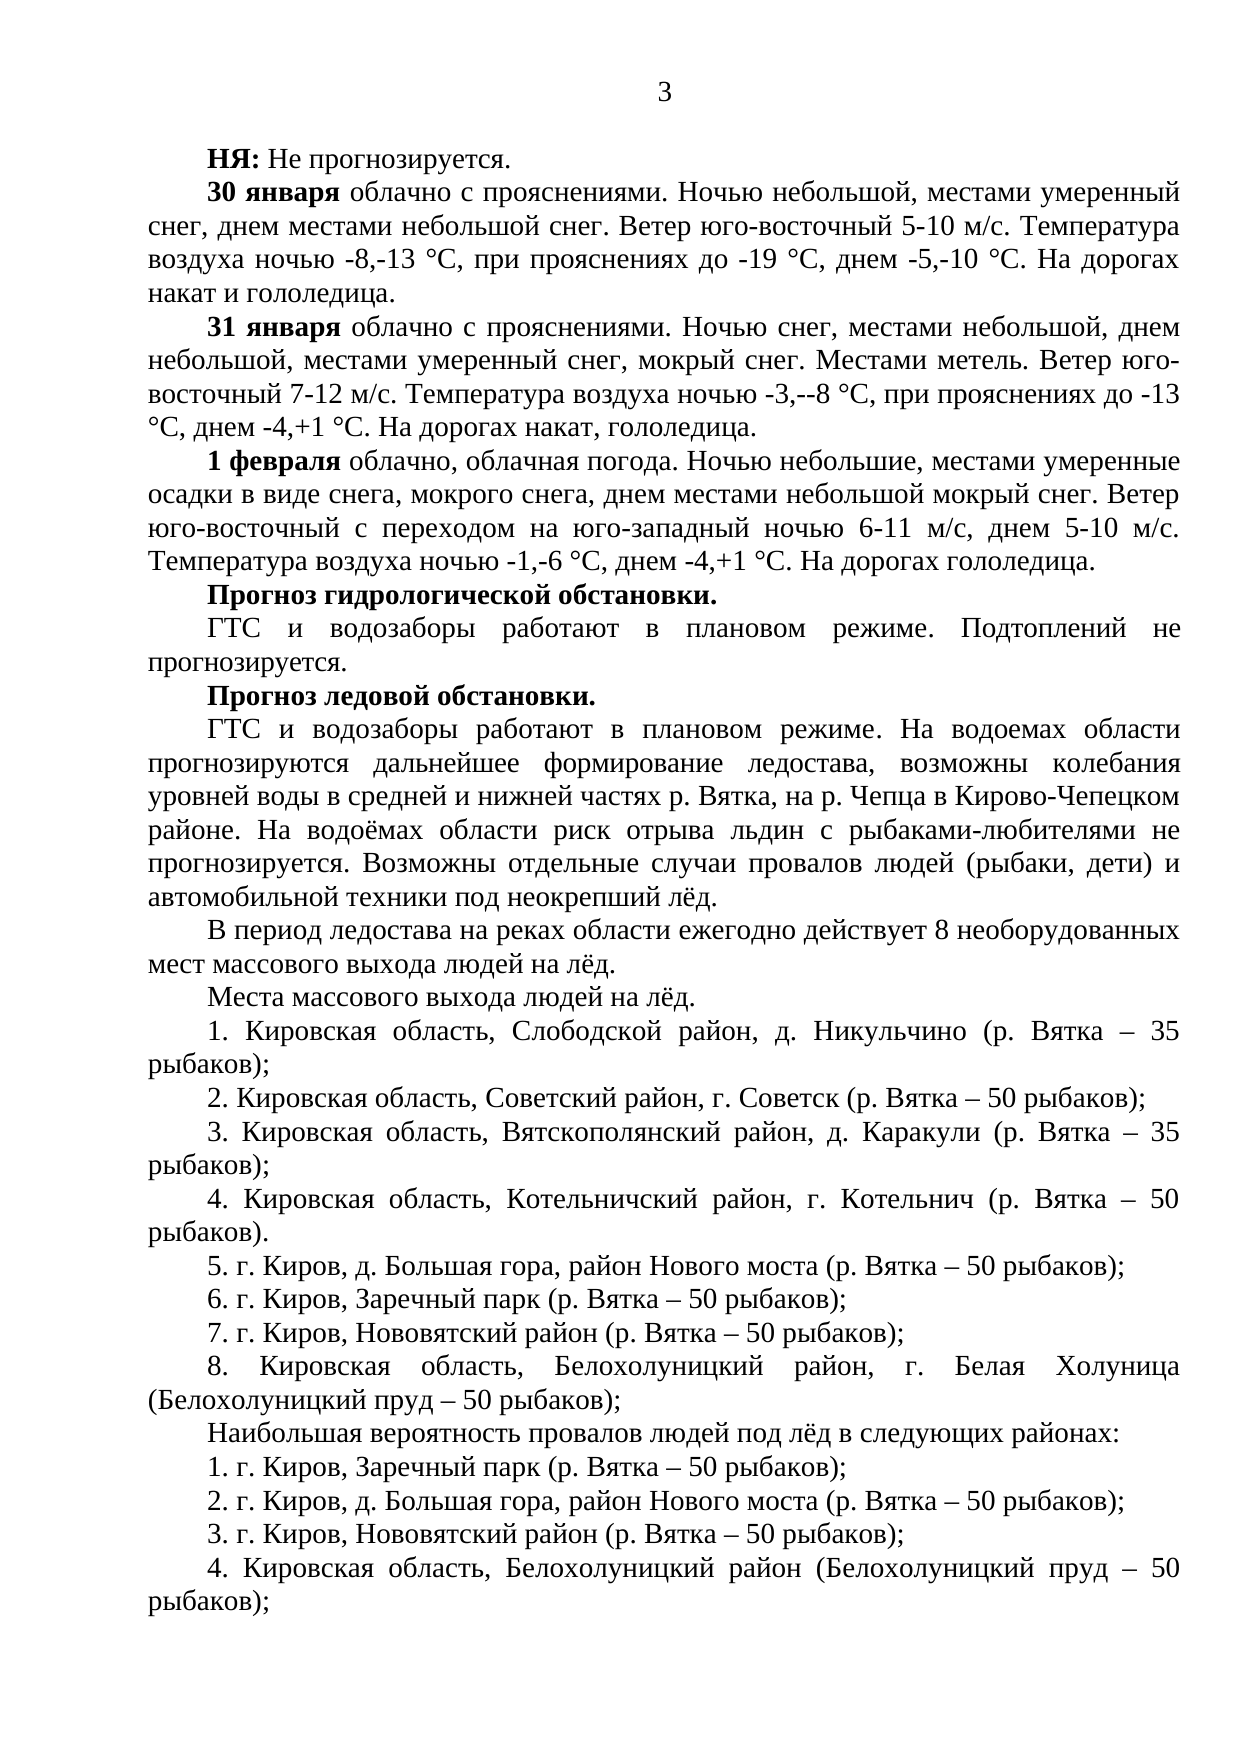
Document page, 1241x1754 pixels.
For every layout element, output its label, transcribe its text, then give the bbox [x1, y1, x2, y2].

text ГТС и водозаборы работают в плановом режиме. На водоемах области прогнозируются дальнейшее формирование ледостава, возможны колебания уровней воды в средней и нижней частях р. Вятка, на р. Чепца в Кирово-Чепецком районе. На водоёмах области риск отрыва льдин с рыбаками-любителями не прогнозируется. Возможны отдельные случаи провалов людей (рыбаки, дети) и автомобильной техники под неокрепший лёд. [148, 711, 1181, 912]
text 4. Кировская область, Белохолуницкий район (Белохолуницкий пруд – 50 рыбаков); [148, 1550, 1181, 1617]
text ГТС и водозаборы работают в плановом режиме. Подтоплений не прогнозируется. [148, 611, 1181, 678]
text 31 января облачно с прояснениями. Ночью снег, местами небольшой, днем небольшой, местами умеренный снег, мокрый снег. Местами метель. Ветер юго-восточный 7-12 м/с. Температура воздуха ночью -3,--8 °C, при прояснениях до -13 °C, днем -4,+1 °C. На дорогах накат, гололедица. [148, 309, 1181, 443]
text 30 января облачно с прояснениями. Ночью небольшой, местами умеренный снег, днем местами небольшой снег. Ветер юго-восточный 5-10 м/с. Температура воздуха ночью -8,-13 °C, при прояснениях до -19 °C, днем -5,-10 °C. На дорогах накат и гололедица. [148, 174, 1181, 309]
text НЯ: Не прогнозируется. [148, 141, 1181, 174]
text 2. г. Киров, д. Большая гора, район Нового моста (р. Вятка – 50 рыбаков); [148, 1483, 1181, 1516]
text Места массового выхода людей на лёд. [148, 979, 1181, 1013]
text 2. Кировская область, Советский район, г. Советск (р. Вятка – 50 рыбаков); [148, 1080, 1181, 1114]
text 3. Кировская область, Вятскополянский район, д. Каракули (р. Вятка – 35 рыбаков); [148, 1114, 1181, 1181]
text 1. г. Киров, Заречный парк (р. Вятка – 50 рыбаков); [148, 1449, 1181, 1483]
text 1. Кировская область, Слободской район, д. Никульчино (р. Вятка – 35 рыбаков); [148, 1013, 1181, 1080]
text 1 февраля облачно, облачная погода. Ночью небольшие, местами умеренные осадки в виде снега, мокрого снега, днем местами небольшой мокрый снег. Ветер юго-восточный с переходом на юго-западный ночью 6-11 м/с, днем 5-10 м/с. Температура воздуха ночью -1,-6 °C, днем -4,+1 °C. На дорогах гололедица. [148, 443, 1181, 577]
text 3. г. Киров, Нововятский район (р. Вятка – 50 рыбаков); [148, 1516, 1181, 1550]
text 4. Кировская область, Котельничский район, г. Котельнич (р. Вятка – 50 рыбаков). [148, 1181, 1181, 1248]
text Наибольшая вероятность провалов людей под лёд в следующих районах: [148, 1416, 1181, 1449]
text 6. г. Киров, Заречный парк (р. Вятка – 50 рыбаков); [148, 1281, 1181, 1315]
text 7. г. Киров, Нововятский район (р. Вятка – 50 рыбаков); [148, 1315, 1181, 1348]
text 8. Кировская область, Белохолуницкий район, г. Белая Холуница (Белохолуницкий пруд – 50 рыбаков); [148, 1348, 1181, 1416]
text В период ледостава на реках области ежегодно действует 8 необорудованных мест массового выхода людей на лёд. [148, 912, 1181, 979]
text Прогноз ледовой обстановки. [148, 678, 1181, 711]
text Прогноз гидрологической обстановки. [148, 577, 1181, 611]
text 5. г. Киров, д. Большая гора, район Нового моста (р. Вятка – 50 рыбаков); [148, 1248, 1181, 1281]
